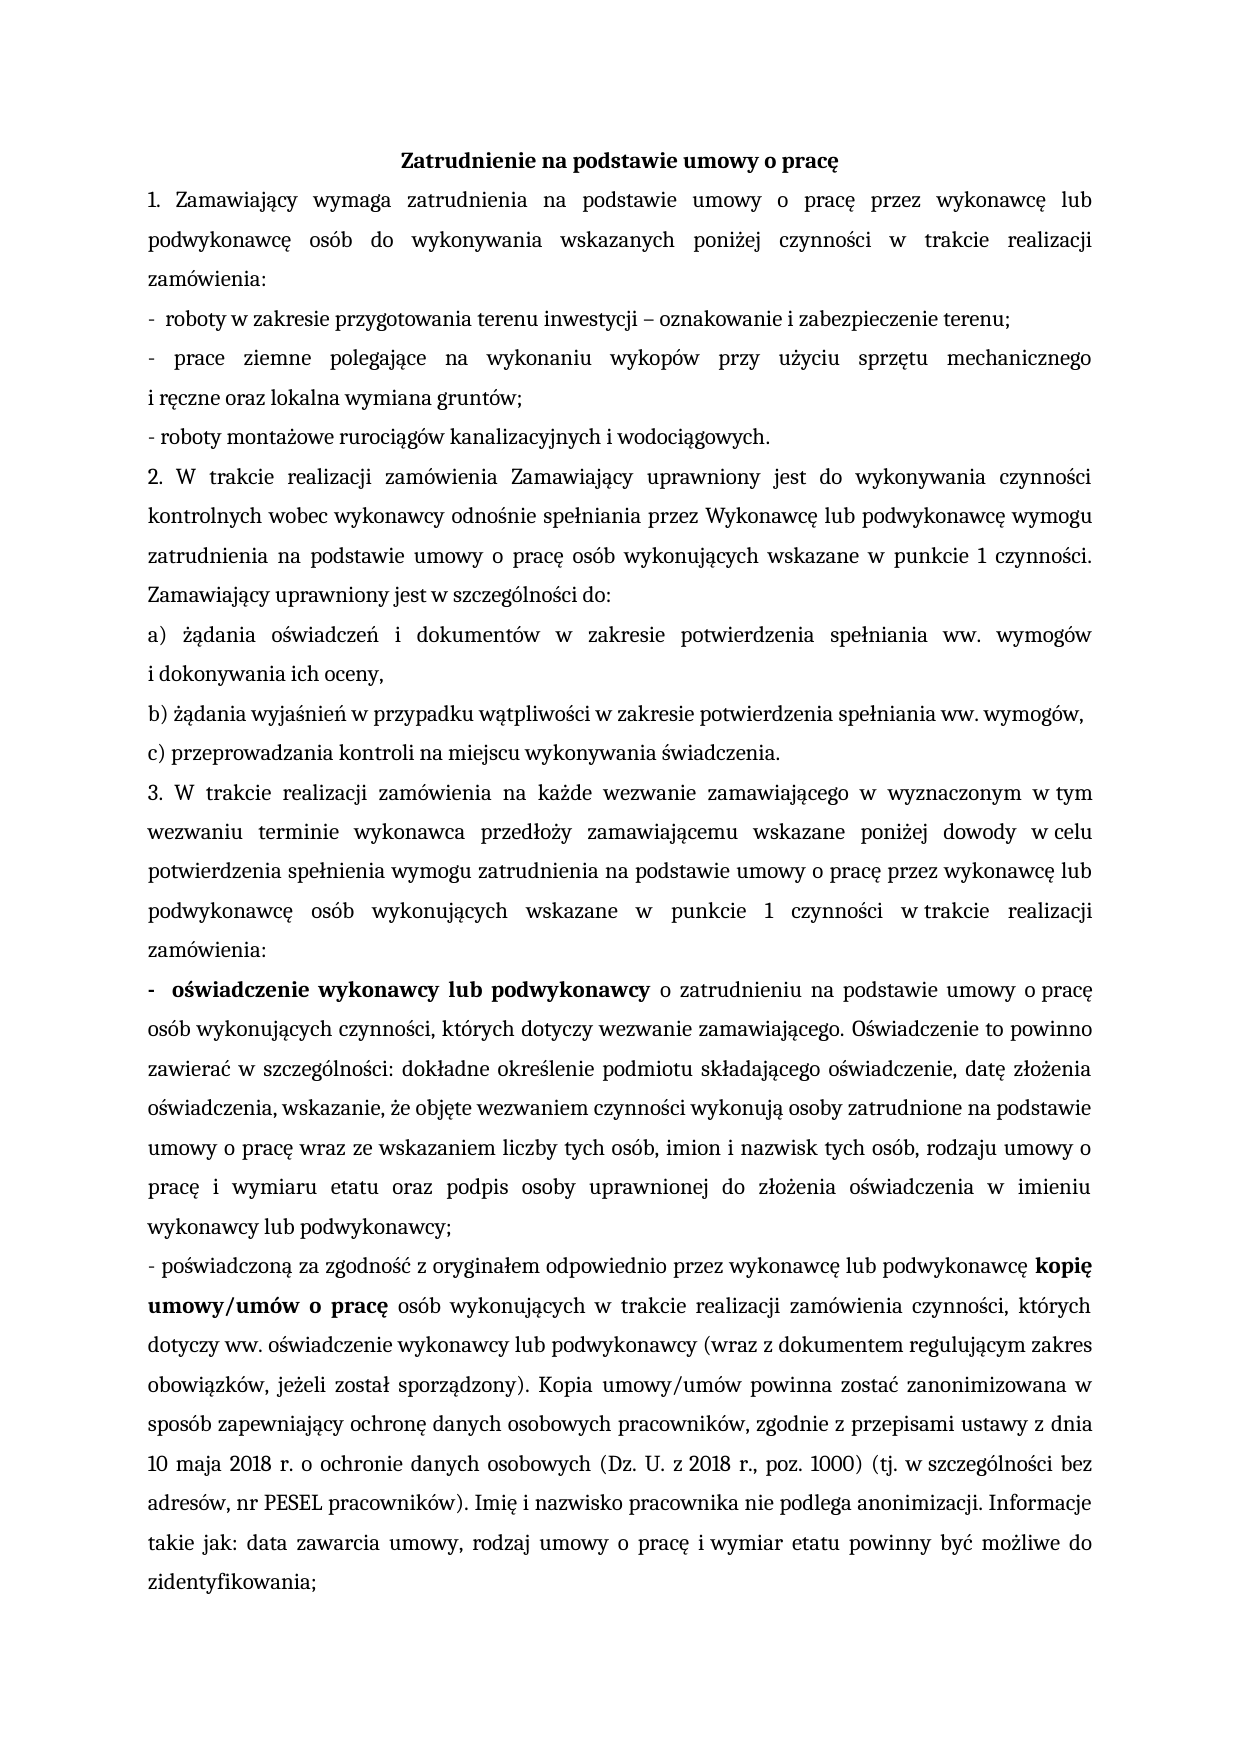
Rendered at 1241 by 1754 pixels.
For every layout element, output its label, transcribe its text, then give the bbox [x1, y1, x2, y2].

text 1. Zamawiający wymaga zatrudnienia na podstawie umowy o pracę przez wykonawcę lub podwykonawcę osób do wykonywania wskazanych poniżej czynności w trakcie realizacji zamówienia: [148, 187, 1093, 292]
text 3. W trakcie realizacji zamówienia na każde wezwanie zamawiającego w wyznaczonym w tym wezwaniu terminie wykonawca przedłoży zamawiającemu wskazane poniżej dowody w celu potwierdzenia spełnienia wymogu zatrudnienia na podstawie umowy o pracę przez wykonawcę lub podwykonawcę osób wykonujących wskazane w punkcie 1 czynności w trakcie realizacji zamówienia: [148, 779, 1093, 963]
text - poświadczoną za zgodność z oryginałem odpowiednio przez wykonawcę lub podwykonawcę kopię umowy/umów o pracę osób wykonujących w trakcie realizacji zamówienia czynności, których dotyczy ww. oświadczenie wykonawcy lub podwykonawcy (wraz z dokumentem regulującym zakres obowiązków, jeżeli został sporządzony). Kopia umowy/umów powinna zostać zanonimizowana w sposób zapewniający ochronę danych osobowych pracowników, zgodnie z przepisami ustawy z dnia 10 maja 2018 r. o ochronie danych osobowych (Dz. U. z 2018 r., poz. 1000) (tj. w szczególności bez adresów, nr PESEL pracowników). Imię i nazwisko pracownika nie podlega anonimizacji. Informacje takie jak: data zawarcia umowy, rodzaj umowy o pracę i wymiar etatu powinny być możliwe do zidentyfikowania; [148, 1253, 1093, 1595]
text - roboty montażowe rurociągów kanalizacyjnych i wodociągowych. [148, 424, 1093, 450]
text - roboty w zakresie przygotowania terenu inwestycji – oznakowanie i zabezpieczenie terenu; [148, 306, 1093, 332]
text c) przeprowadzania kontroli na miejscu wykonywania świadczenia. [148, 740, 1093, 766]
text Zatrudnienie na podstawie umowy o pracę [148, 148, 1093, 174]
text 2. W trakcie realizacji zamówienia Zamawiający uprawniony jest do wykonywania czynności kontrolnych wobec wykonawcy odnośnie spełniania przez Wykonawcę lub podwykonawcę wymogu zatrudnienia na podstawie umowy o pracę osób wykonujących wskazane w punkcie 1 czynności. Zamawiający uprawniony jest w szczególności do: [148, 463, 1093, 608]
text a) żądania oświadczeń i dokumentów w zakresie potwierdzenia spełniania ww. wymogów i dokonywania ich oceny, [148, 621, 1093, 687]
text b) żądania wyjaśnień w przypadku wątpliwości w zakresie potwierdzenia spełniania ww. wymogów, [148, 700, 1093, 727]
text - oświadczenie wykonawcy lub podwykonawcy o zatrudnieniu na podstawie umowy o pracę osób wykonujących czynności, których dotyczy wezwanie zamawiającego. Oświadczenie to powinno zawierać w szczególności: dokładne określenie podmiotu składającego oświadczenie, datę złożenia oświadczenia, wskazanie, że objęte wezwaniem czynności wykonują osoby zatrudnione na podstawie umowy o pracę wraz ze wskazaniem liczby tych osób, imion i nazwisk tych osób, rodzaju umowy o pracę i wymiaru etatu oraz podpis osoby uprawnionej do złożenia oświadczenia w imieniu wykonawcy lub podwykonawcy; [148, 977, 1093, 1240]
text - prace ziemne polegające na wykonaniu wykopów przy użyciu sprzętu mechanicznego i ręczne oraz lokalna wymiana gruntów; [148, 345, 1093, 411]
